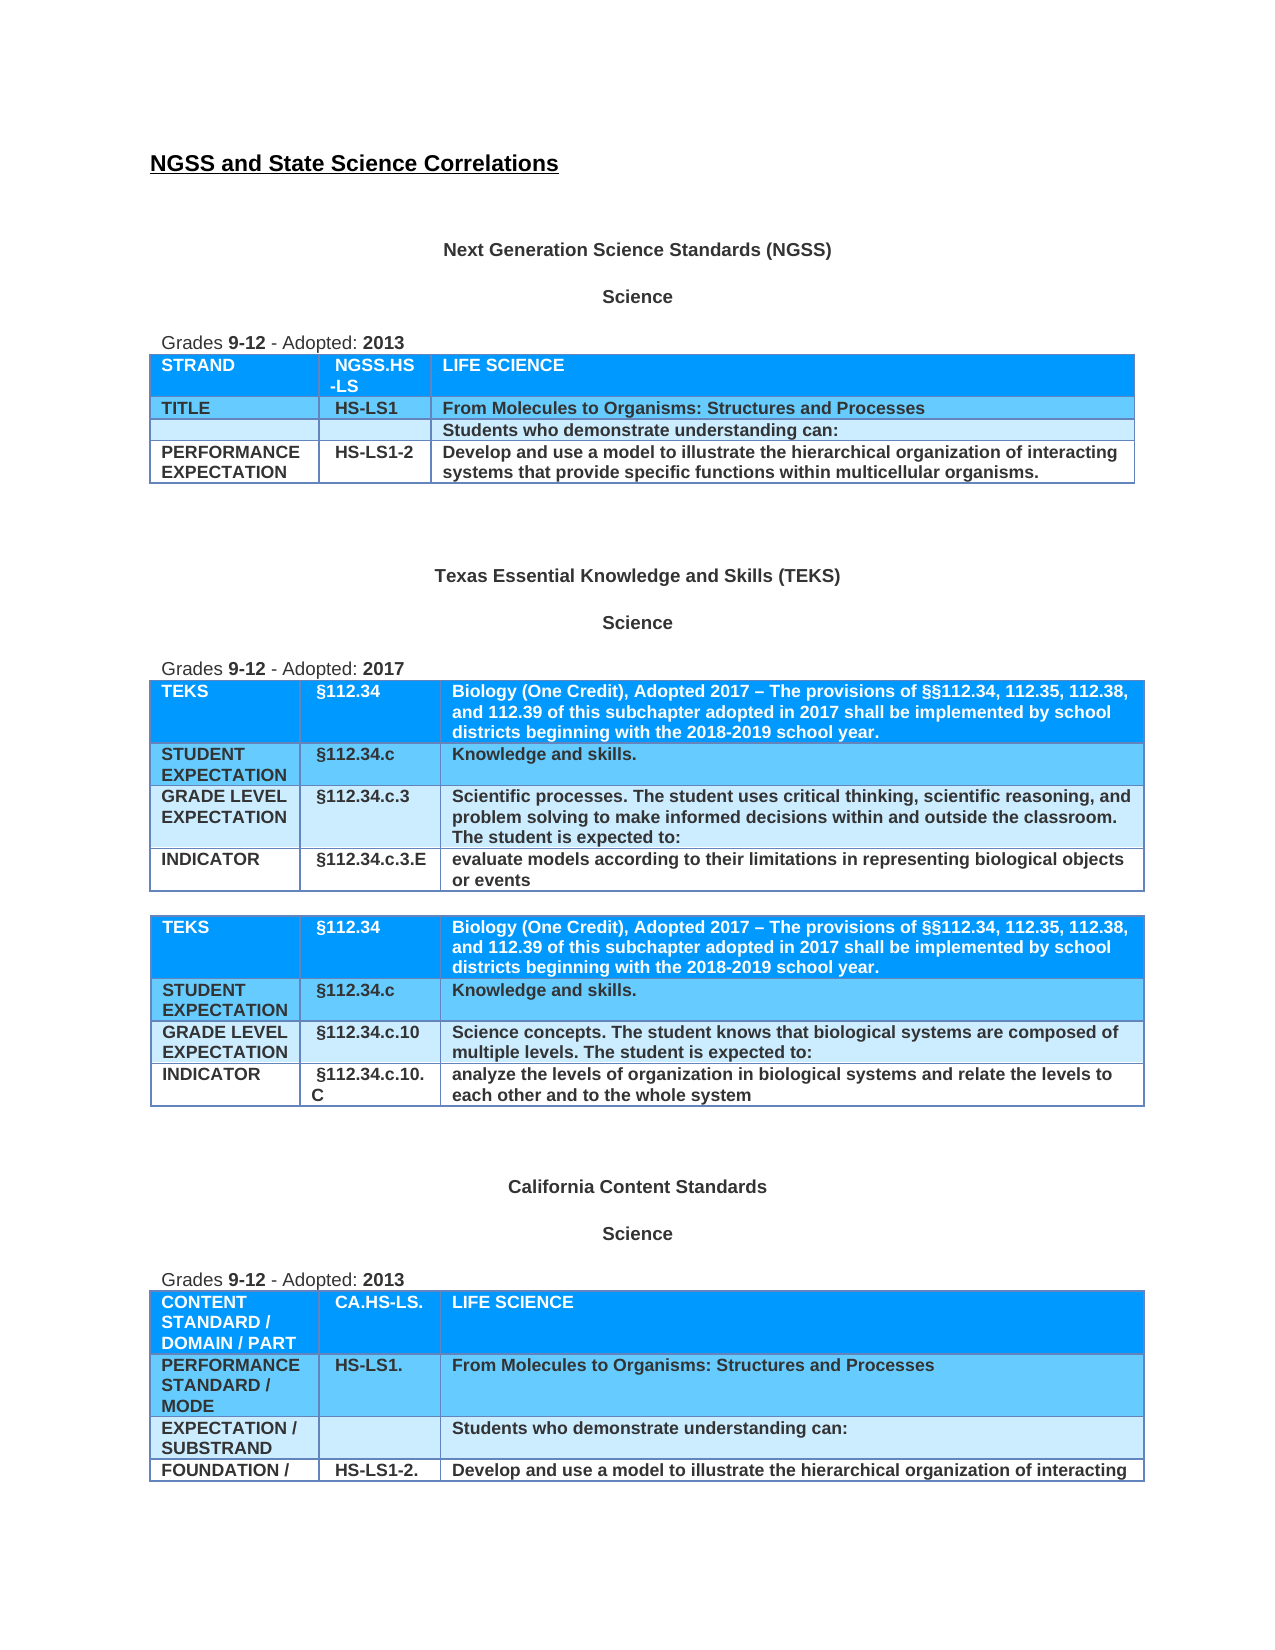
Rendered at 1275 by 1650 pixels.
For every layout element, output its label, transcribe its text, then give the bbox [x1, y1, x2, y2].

table_cell TEKS [151, 681, 299, 742]
table_header Next Generation Science Standards (NGSS) [150, 239, 1125, 261]
table_cell LIFE SCIENCE [432, 355, 1134, 396]
table_cell Knowledge and skills. [441, 744, 1143, 785]
table_header Science [150, 1222, 1125, 1244]
table_cell CONTENT STANDARD / DOMAIN / PART [151, 1292, 318, 1353]
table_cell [151, 1460, 318, 1480]
table_cell Students who demonstrate understanding can: [432, 420, 1134, 440]
table_cell LIFE SCIENCE [441, 1292, 1143, 1353]
table_header Grades 9-12 - Adopted: 2013 [150, 332, 1134, 353]
table_cell INDICATOR [151, 849, 299, 890]
table_header Grades 9-12 - Adopted: 2017 [150, 658, 1144, 679]
table_cell STRAND [151, 355, 318, 396]
table_cell [320, 420, 430, 440]
table_cell §112.34 [301, 681, 440, 742]
table_cell Knowledge and skills. [441, 979, 1143, 1020]
text NGSS and State Science Correlations [150, 150, 1125, 176]
table_cell evaluate models according to their limitations in representing biological objects or events [441, 849, 1143, 890]
table_cell PERFORMANCE EXPECTATION [151, 441, 318, 482]
table_header §112.34 [301, 917, 440, 978]
table_cell STUDENT EXPECTATION [151, 744, 299, 785]
table_cell EXPECTATION / SUBSTRAND [151, 1417, 318, 1458]
table_cell NGSS.HS-LS [320, 355, 430, 396]
table_cell §112.34.c [301, 979, 440, 1020]
table_cell [320, 1417, 440, 1458]
table_cell From Molecules to Organisms: Structures and Processes [432, 397, 1134, 418]
table_header Texas Essential Knowledge and Skills (TEKS) [150, 565, 1125, 587]
table_header Science [150, 286, 1125, 307]
table_header TEKS [152, 917, 299, 978]
table_cell INDICATOR [152, 1064, 299, 1105]
table_header Grades 9-12 - Adopted: 2013 [150, 1269, 1144, 1290]
table_cell §112.34.c [301, 744, 440, 785]
table_cell HS-LS1-2. [320, 1460, 440, 1480]
table_cell Students who demonstrate understanding can: [441, 1417, 1143, 1458]
table_cell analyze the levels of organization in biological systems and relate the levels to each other and to the whole system [441, 1064, 1143, 1105]
table_cell Science concepts. The student knows that biological systems are composed of multiple levels. The student is expected to: [441, 1022, 1143, 1062]
table_cell GRADE LEVEL EXPECTATION [151, 786, 299, 847]
table_cell HS-LS1 [320, 397, 430, 418]
table_cell CA.HS-LS. [320, 1292, 440, 1353]
table_header Science [150, 612, 1125, 633]
table_cell Biology (One Credit), Adopted 2017 – The provisions of §§112.34, 112.35, 112.38, and 112.39 of this subchapter adopted in 2017 shall be implemented by school districts beginning with the 2018-2019 school year. [441, 681, 1143, 742]
table_cell §112.34.c.3.E [301, 849, 440, 890]
table_header California Content Standards [150, 1133, 1125, 1197]
table_cell TITLE [151, 397, 318, 418]
table_cell HS-LS1. [320, 1355, 440, 1416]
table_cell From Molecules to Organisms: Structures and Processes [441, 1355, 1143, 1416]
table_cell §112.34.c.3 [301, 786, 440, 847]
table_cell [441, 1460, 1143, 1480]
table_cell STUDENT EXPECTATION [152, 979, 299, 1020]
table_cell [151, 420, 318, 440]
table_cell HS-LS1-2 [320, 441, 430, 482]
table_header Biology (One Credit), Adopted 2017 – The provisions of §§112.34, 112.35, 112.38, and 112.39 of this subchapter adopted in 2017 shall be implemented by school districts beginning with the 2018-2019 school year. [441, 917, 1143, 978]
table_cell GRADE LEVEL EXPECTATION [152, 1022, 299, 1062]
table_cell PERFORMANCE STANDARD / MODE [151, 1355, 318, 1416]
table_cell §112.34.c.10 [301, 1022, 440, 1062]
table_cell §112.34.c.10.C [301, 1064, 440, 1105]
table_cell Scientific processes. The student uses critical thinking, scientific reasoning, and problem solving to make informed decisions within and outside the classroom. The student is expected to: [441, 786, 1143, 847]
